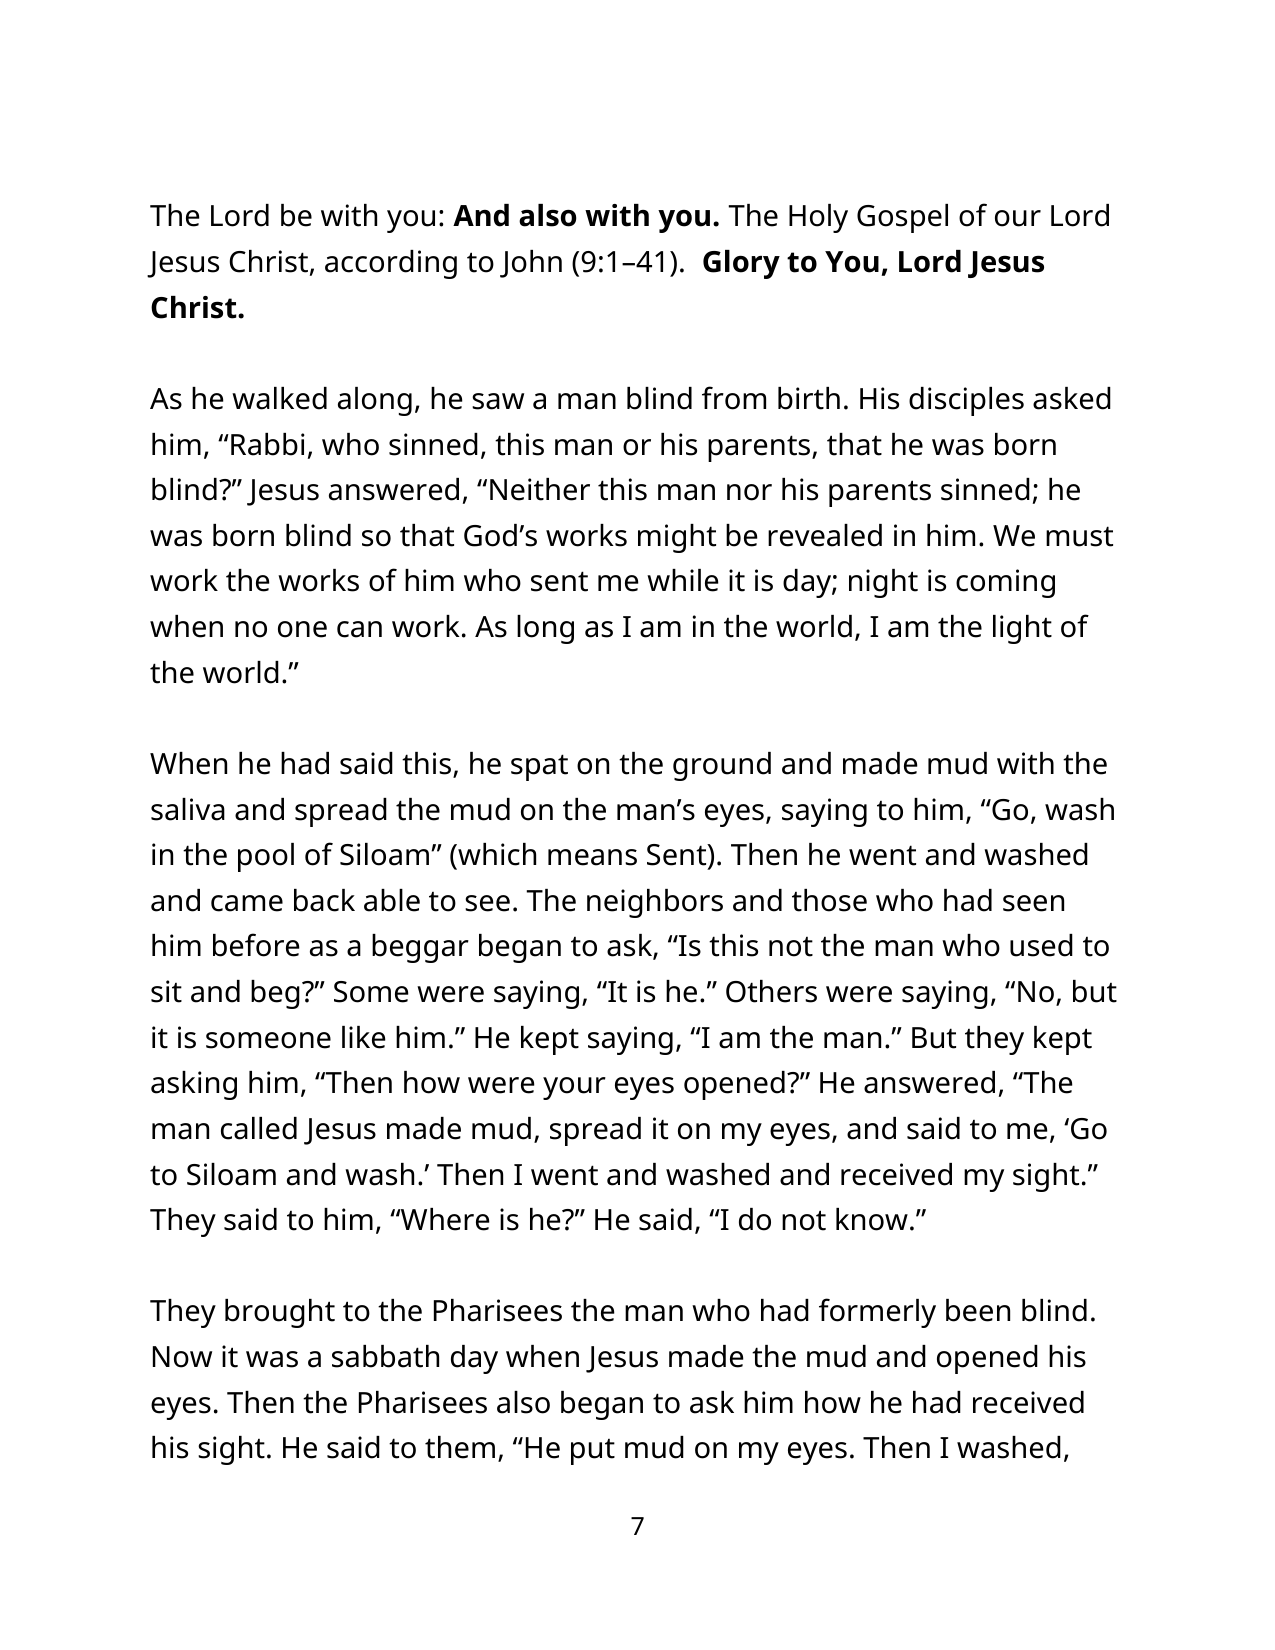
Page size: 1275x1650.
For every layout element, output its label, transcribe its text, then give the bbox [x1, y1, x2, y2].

text As he walked along, he saw a man blind from birth. His disciples asked him, “Rabbi, who sinned, this man or his parents, that he was born blind?” Jesus answered, “Neither this man nor his parents sinned; he was born blind so that God’s works might be revealed in him. We must work the works of him who sent me while it is day; night is coming when no one can work. As long as I am in the world, I am the light of the world.” [150, 378, 1125, 692]
text The Lord be with you: And also with you. The Holy Gospel of our Lord Jesus Christ, according to John (9:1–41). Glory to You, Lord Jesus Christ. [150, 196, 1125, 327]
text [150, 1291, 1125, 1467]
text When he had said this, he spat on the ground and made mud with the saliva and spread the mud on the man’s eyes, saying to him, “Go, wash in the pool of Siloam” (which means Sent). Then he went and washed and came back able to see. The neighbors and those who had seen him before as a beggar began to ask, “Is this not the man who used to sit and beg?” Some were saying, “It is he.” Others were saying, “No, but it is someone like him.” He kept saying, “I am the man.” But they kept asking him, “Then how were your eyes opened?” He answered, “The man called Jesus made mud, spread it on my eyes, and said to me, ‘Go to Siloam and wash.’ Then I went and washed and received my sight.” They said to him, “Where is he?” He said, “I do not know.” [150, 743, 1125, 1239]
